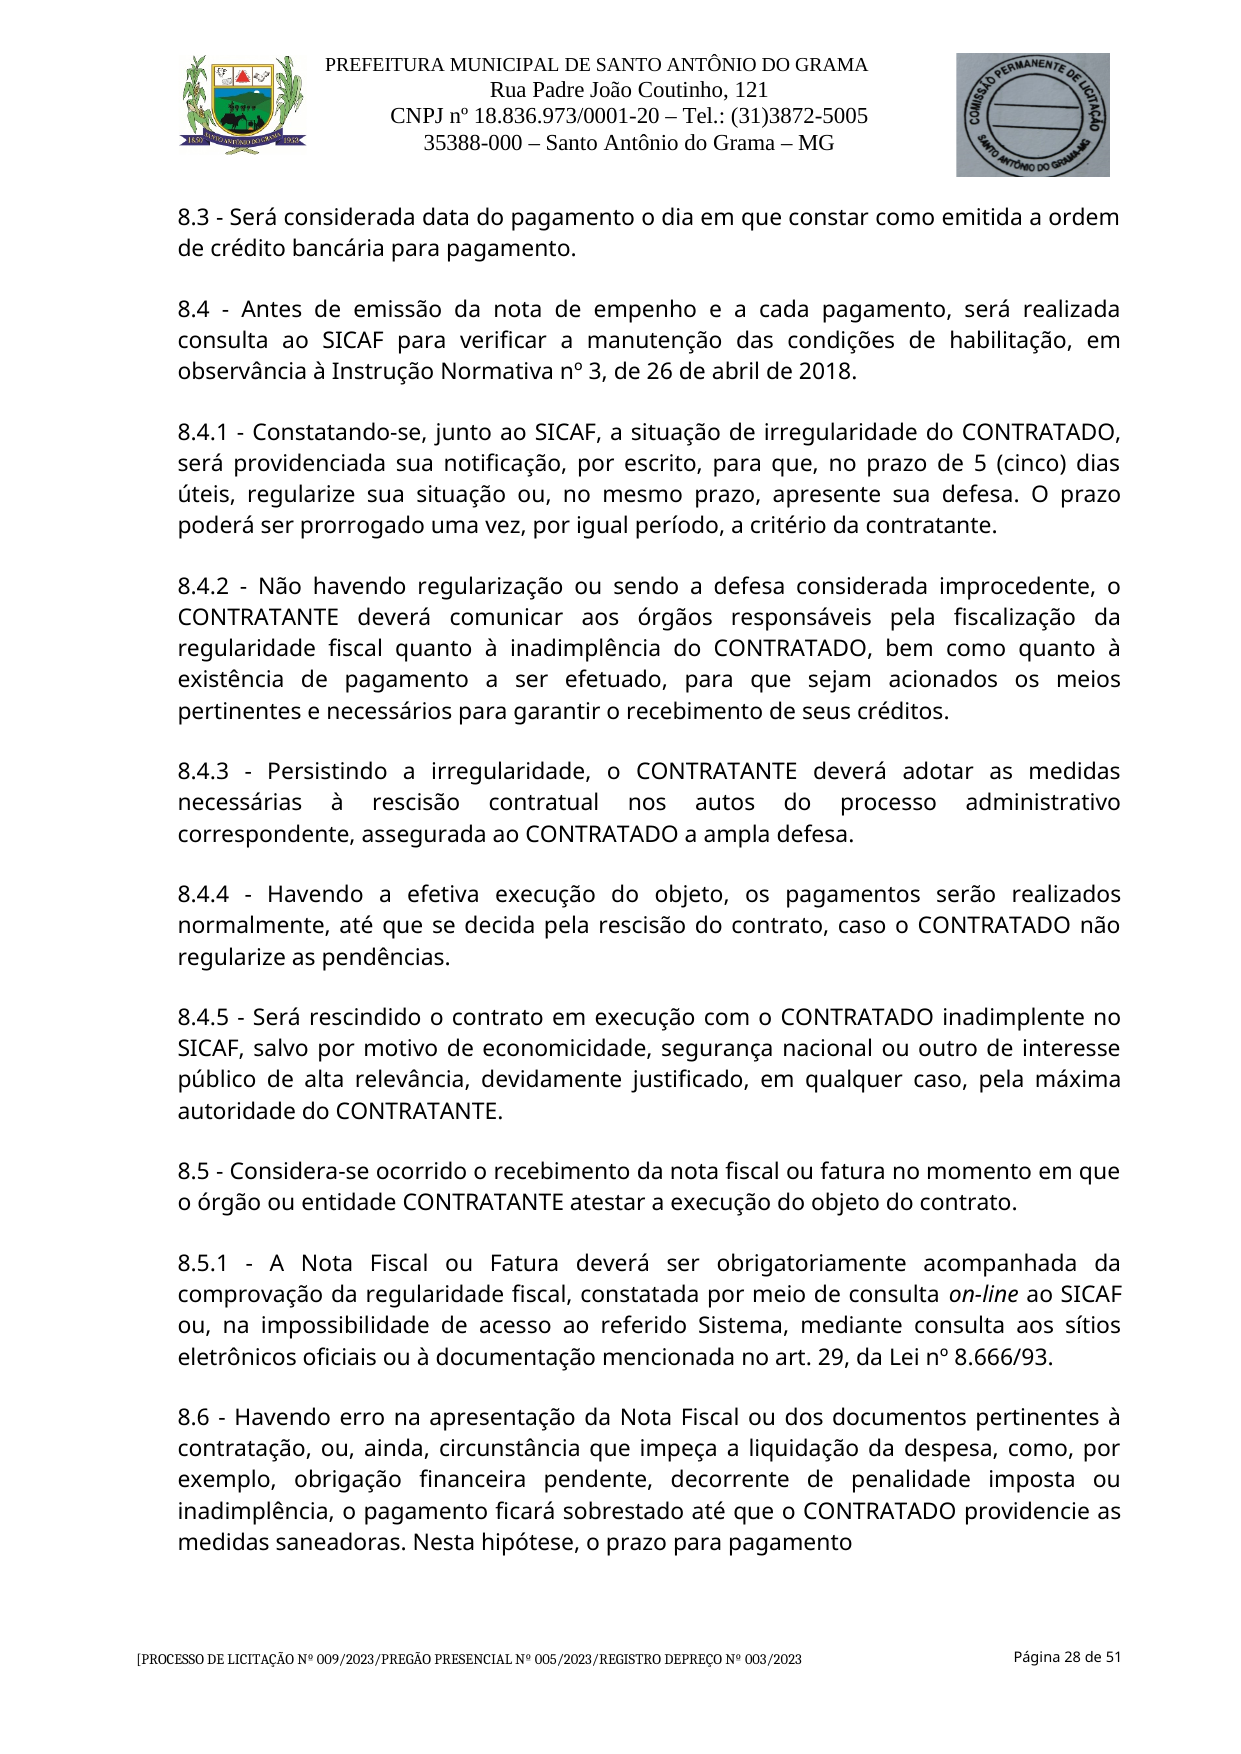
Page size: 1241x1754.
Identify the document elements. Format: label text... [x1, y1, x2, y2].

text 8.3 - Será considerada data do pagamento o dia em que constar como emitida a ordem de crédito bancária para pagamento. [177, 201, 1122, 263]
text 8.4 - Antes de emissão da nota de empenho e a cada pagamento, será realizada consulta ao SICAF para verificar a manutenção das condições de habilitação, em observância à Instrução Normativa nº 3, de 26 de abril de 2018. [177, 292, 1122, 386]
text 8.5.1 - A Nota Fiscal ou Fatura deverá ser obrigatoriamente acompanhada da comprovação da regularidade fiscal, constatada por meio de consulta on-line ao SICAF ou, na impossibilidade de acesso ao referido Sistema, mediante consulta aos sítios eletrônicos oficiais ou à documentação mencionada no art. 29, da Lei nº 8.666/93. [177, 1247, 1122, 1372]
picture [178, 55, 307, 155]
text 8.6 - Havendo erro na apresentação da Nota Fiscal ou dos documentos pertinentes à contratação, ou, ainda, circunstância que impeça a liquidação da despesa, como, por exemplo, obrigação financeira pendente, decorrente de penalidade imposta ou inadimplência, o pagamento ficará sobrestado até que o CONTRATADO providencie as medidas saneadoras. Nesta hipótese, o prazo para pagamento [177, 1401, 1122, 1557]
text 8.4.3 - Persistindo a irregularidade, o CONTRATANTE deverá adotar as medidas necessárias à rescisão contratual nos autos do processo administrativo correspondente, assegurada ao CONTRATADO a ampla defesa. [177, 755, 1122, 849]
text 8.4.4 - Havendo a efetiva execução do objeto, os pagamentos serão realizados normalmente, até que se decida pela rescisão do contrato, caso o CONTRATADO não regularize as pendências. [177, 878, 1122, 972]
text 8.4.2 - Não havendo regularização ou sendo a defesa considerada improcedente, o CONTRATANTE deverá comunicar aos órgãos responsáveis pela fiscalização da regularidade fiscal quanto à inadimplência do CONTRATADO, bem como quanto à existência de pagamento a ser efetuado, para que sejam acionados os meios pertinentes e necessários para garantir o recebimento de seus créditos. [177, 569, 1122, 726]
text 8.4.5 - Será rescindido o contrato em execução com o CONTRATADO inadimplente no SICAF, salvo por motivo de economicidade, segurança nacional ou outro de interesse público de alta relevância, devidamente justificado, em qualquer caso, pela máxima autoridade do CONTRATANTE. [177, 1001, 1122, 1126]
picture [956, 53, 1110, 177]
text 8.5 - Considera-se ocorrido o recebimento da nota fiscal ou fatura no momento em que o órgão ou entidade CONTRATANTE atestar a execução do objeto do contrato. [177, 1155, 1122, 1217]
text 8.4.1 - Constatando-se, junto ao SICAF, a situação de irregularidade do CONTRATADO, será providenciada sua notificação, por escrito, para que, no prazo de 5 (cinco) dias úteis, regularize sua situação ou, no mesmo prazo, apresente sua defesa. O prazo poderá ser prorrogado uma vez, por igual período, a critério da contratante. [177, 415, 1122, 540]
